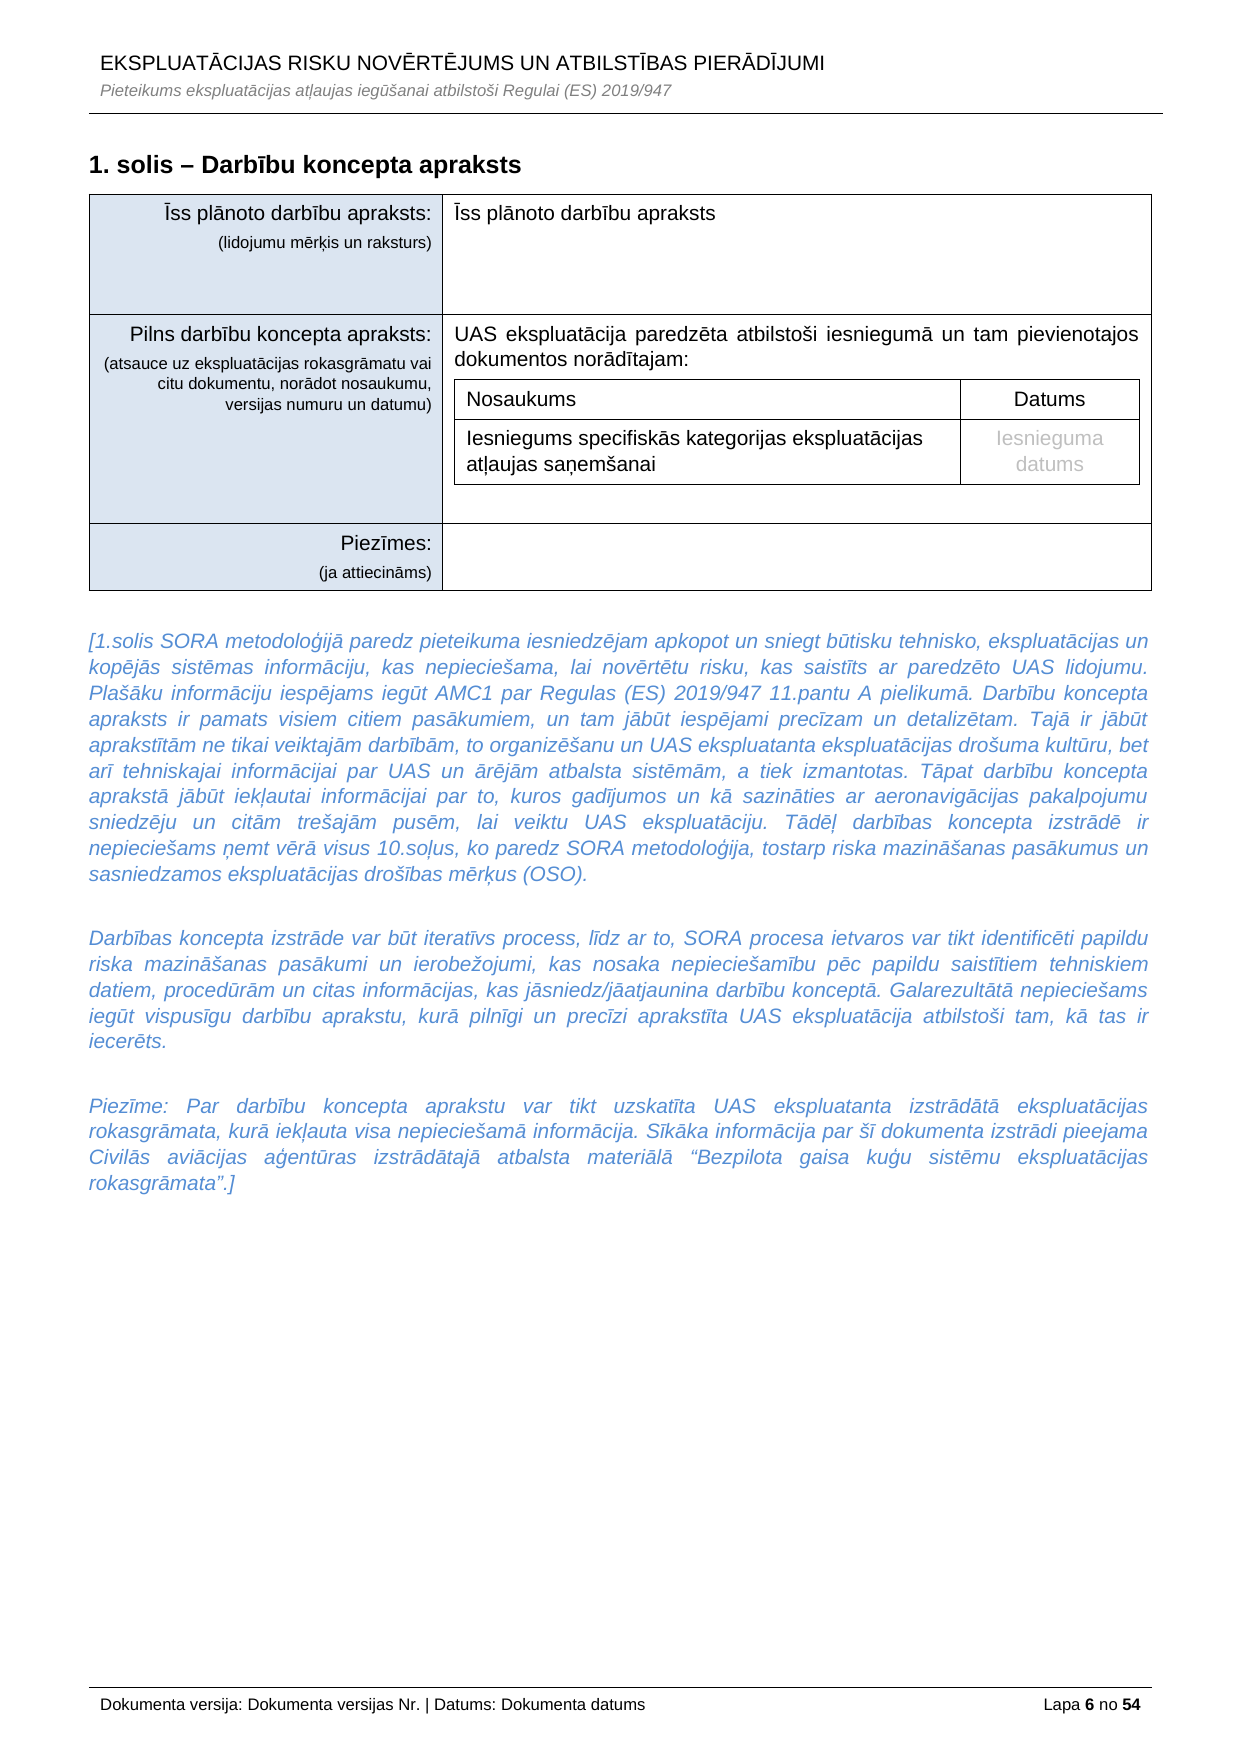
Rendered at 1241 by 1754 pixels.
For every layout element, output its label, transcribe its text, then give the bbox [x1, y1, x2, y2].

text Darbības koncepta izstrāde var būt iteratīvs process, līdz ar to, SORA procesa ietvaros var tikt identificēti papildu riska mazināšanas pasākumi un ierobežojumi, kas nosaka nepieciešamību pēc papildu saistītiem tehniskiem datiem, procedūrām un citas informācijas, kas jāsniedz/jāatjaunina darbību konceptā. Galarezultātā nepieciešams iegūt vispusīgu darbību aprakstu, kurā pilnīgi un precīzi aprakstīta UAS ekspluatācija atbilstoši tam, kā tas ir iecerēts. [89, 926, 1152, 1053]
text Piezīme: Par darbību koncepta aprakstu var tikt uzskatīta UAS ekspluatanta izstrādātā ekspluatācijas rokasgrāmata, kurā iekļauta visa nepieciešamā informācija. Sīkāka informācija par šī dokumenta izstrādi pieejama Civilās aviācijas aģentūras izstrādātajā atbalsta materiālā “Bezpilota gaisa kuģu sistēmu ekspluatācijas rokasgrāmata”.] [89, 1093, 1152, 1195]
table_cell Pilns darbību koncepta apraksts: (atsauce uz ekspluatācijas rokasgrāmatu vai citu dokumentu, norādot nosaukumu, versijas numuru un datumu) [90, 315, 442, 523]
table_cell UAS ekspluatācija paredzēta atbilstoši iesniegumā un tam pievienotajos dokumentos norādītajam: [443, 315, 1151, 523]
table_cell Piezīmes: (ja attiecināms) [90, 524, 442, 590]
table_header Īss plānoto darbību apraksts: (lidojumu mērķis un raksturs) [90, 195, 442, 314]
text [1.solis SORA metodoloģijā paredz pieteikuma iesniedzējam apkopot un sniegt būtisku tehnisko, ekspluatācijas un kopējās sistēmas informāciju, kas nepieciešama, lai novērtētu risku, kas saistīts ar paredzēto UAS lidojumu. Plašāku informāciju iespējams iegūt AMC1 par Regulas (ES) 2019/947 11.pantu A pielikumā. Darbību koncepta apraksts ir pamats visiem citiem pasākumiem, un tam jābūt iespējami precīzam un detalizētam. Tajā ir jābūt aprakstītām ne tikai veiktajām darbībām, to organizēšanu un UAS ekspluatanta ekspluatācijas drošuma kultūru, bet arī tehniskajai informācijai par UAS un ārējām atbalsta sistēmām, a tiek izmantotas. Tāpat darbību koncepta aprakstā jābūt iekļautai informācijai par to, kuros gadījumos un kā sazināties ar aeronavigācijas pakalpojumu sniedzēju un citām trešajām pusēm, lai veiktu UAS ekspluatāciju. Tādēļ darbības koncepta izstrādē ir nepieciešams ņemt vērā visus 10.soļus, ko paredz SORA metodoloģija, tostarp riska mazināšanas pasākumus un sasniedzamos ekspluatācijas drošības mērķus (OSO). [89, 629, 1152, 886]
table_cell [443, 524, 1151, 590]
subtitle 1. solis – Darbību koncepta apraksts [89, 150, 1152, 179]
